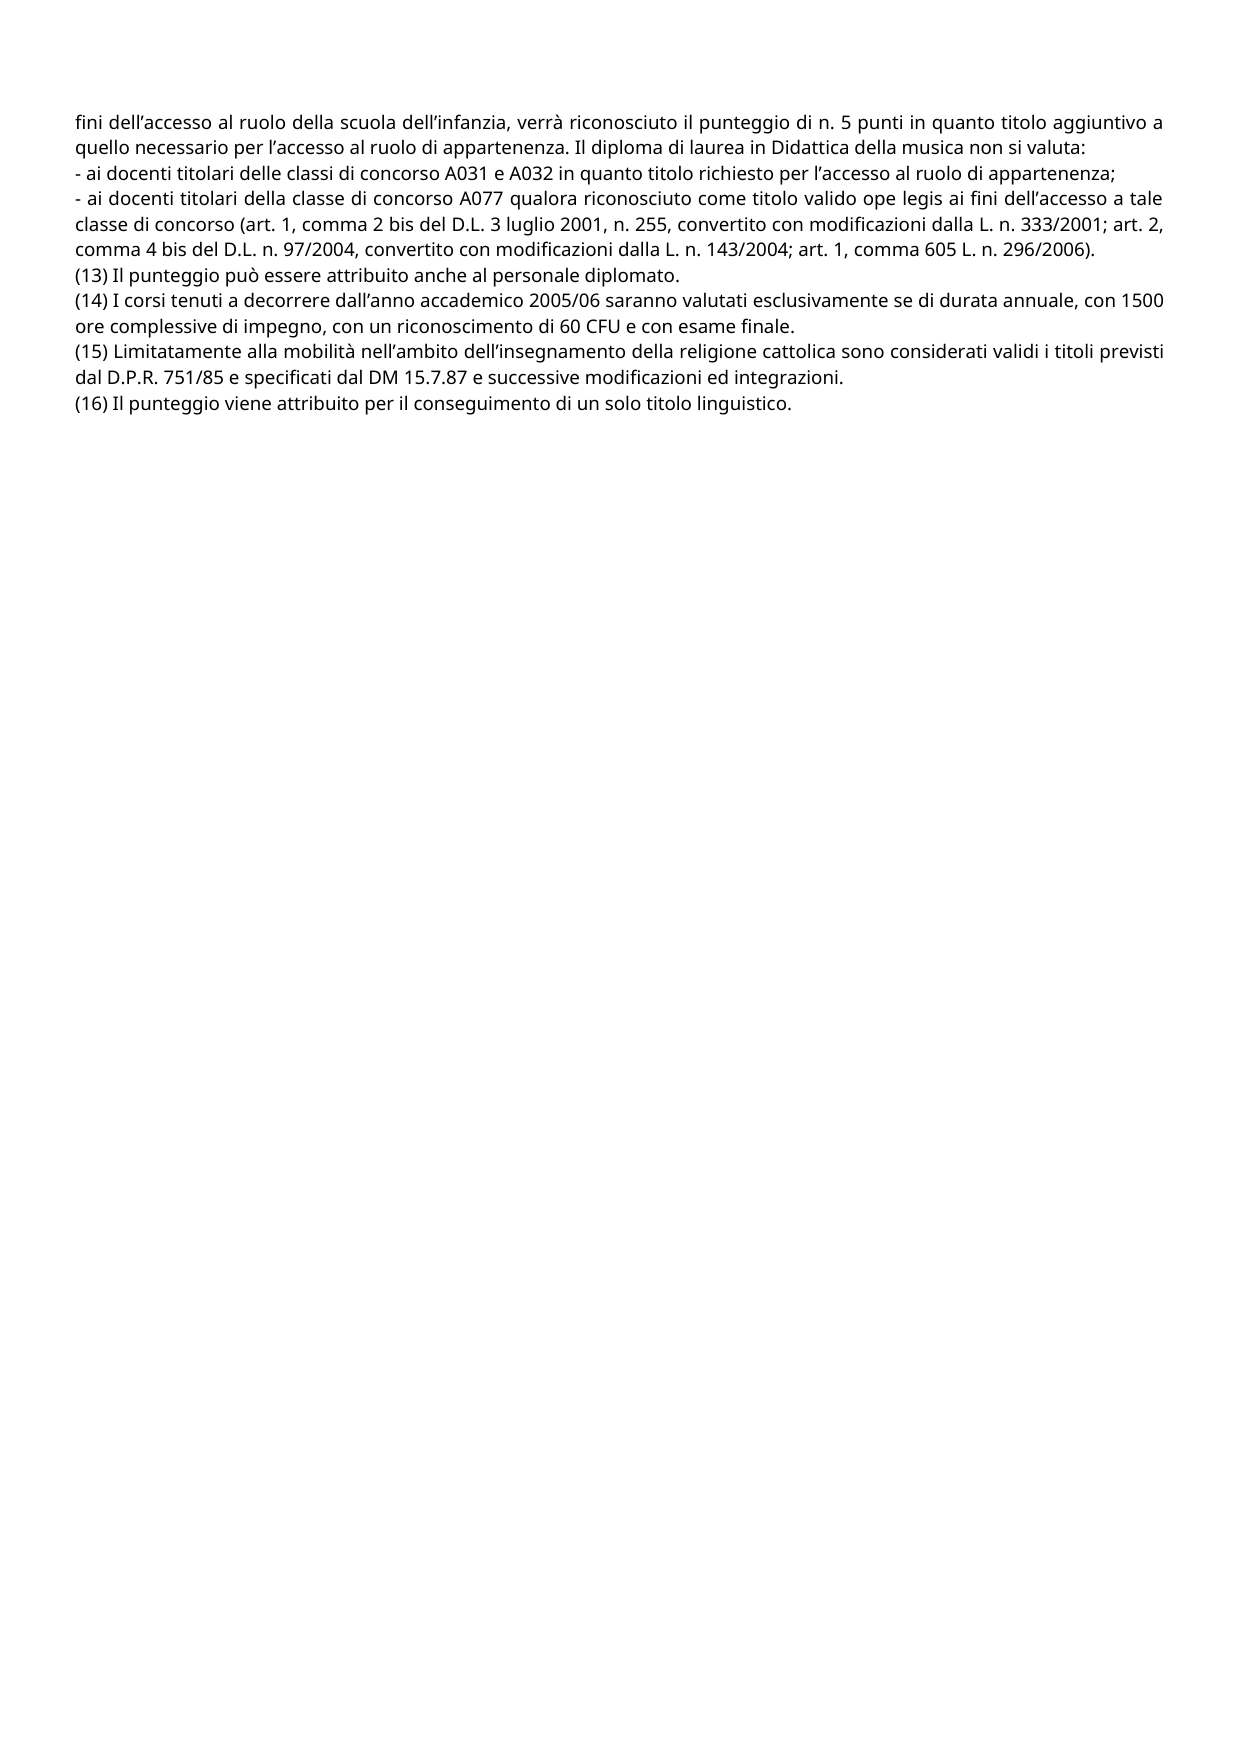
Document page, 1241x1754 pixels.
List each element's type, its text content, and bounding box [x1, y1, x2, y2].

text - ai docenti titolari delle classi di concorso A031 e A032 in quanto titolo richiesto per l’accesso al ruolo di appartenenza; [75, 160, 1165, 186]
text (15) Limitatamente alla mobilità nell’ambito dell’insegnamento della religione cattolica sono considerati validi i titoli previsti dal D.P.R. 751/85 e specificati dal DM 15.7.87 e successive modificazioni ed integrazioni. [75, 339, 1165, 390]
text (14) I corsi tenuti a decorrere dall’anno accademico 2005/06 saranno valutati esclusivamente se di durata annuale, con 1500 ore complessive di impegno, con un riconoscimento di 60 CFU e con esame finale. [75, 288, 1165, 339]
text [75, 109, 1165, 160]
text (16) Il punteggio viene attribuito per il conseguimento di un solo titolo linguistico. [75, 390, 1165, 415]
text (13) Il punteggio può essere attribuito anche al personale diplomato. [75, 262, 1165, 288]
text - ai docenti titolari della classe di concorso A077 qualora riconosciuto come titolo valido ope legis ai fini dell’accesso a tale classe di concorso (art. 1, comma 2 bis del D.L. 3 luglio 2001, n. 255, convertito con modificazioni dalla L. n. 333/2001; art. 2, comma 4 bis del D.L. n. 97/2004, convertito con modificazioni dalla L. n. 143/2004; art. 1, comma 605 L. n. 296/2006). [75, 186, 1165, 262]
